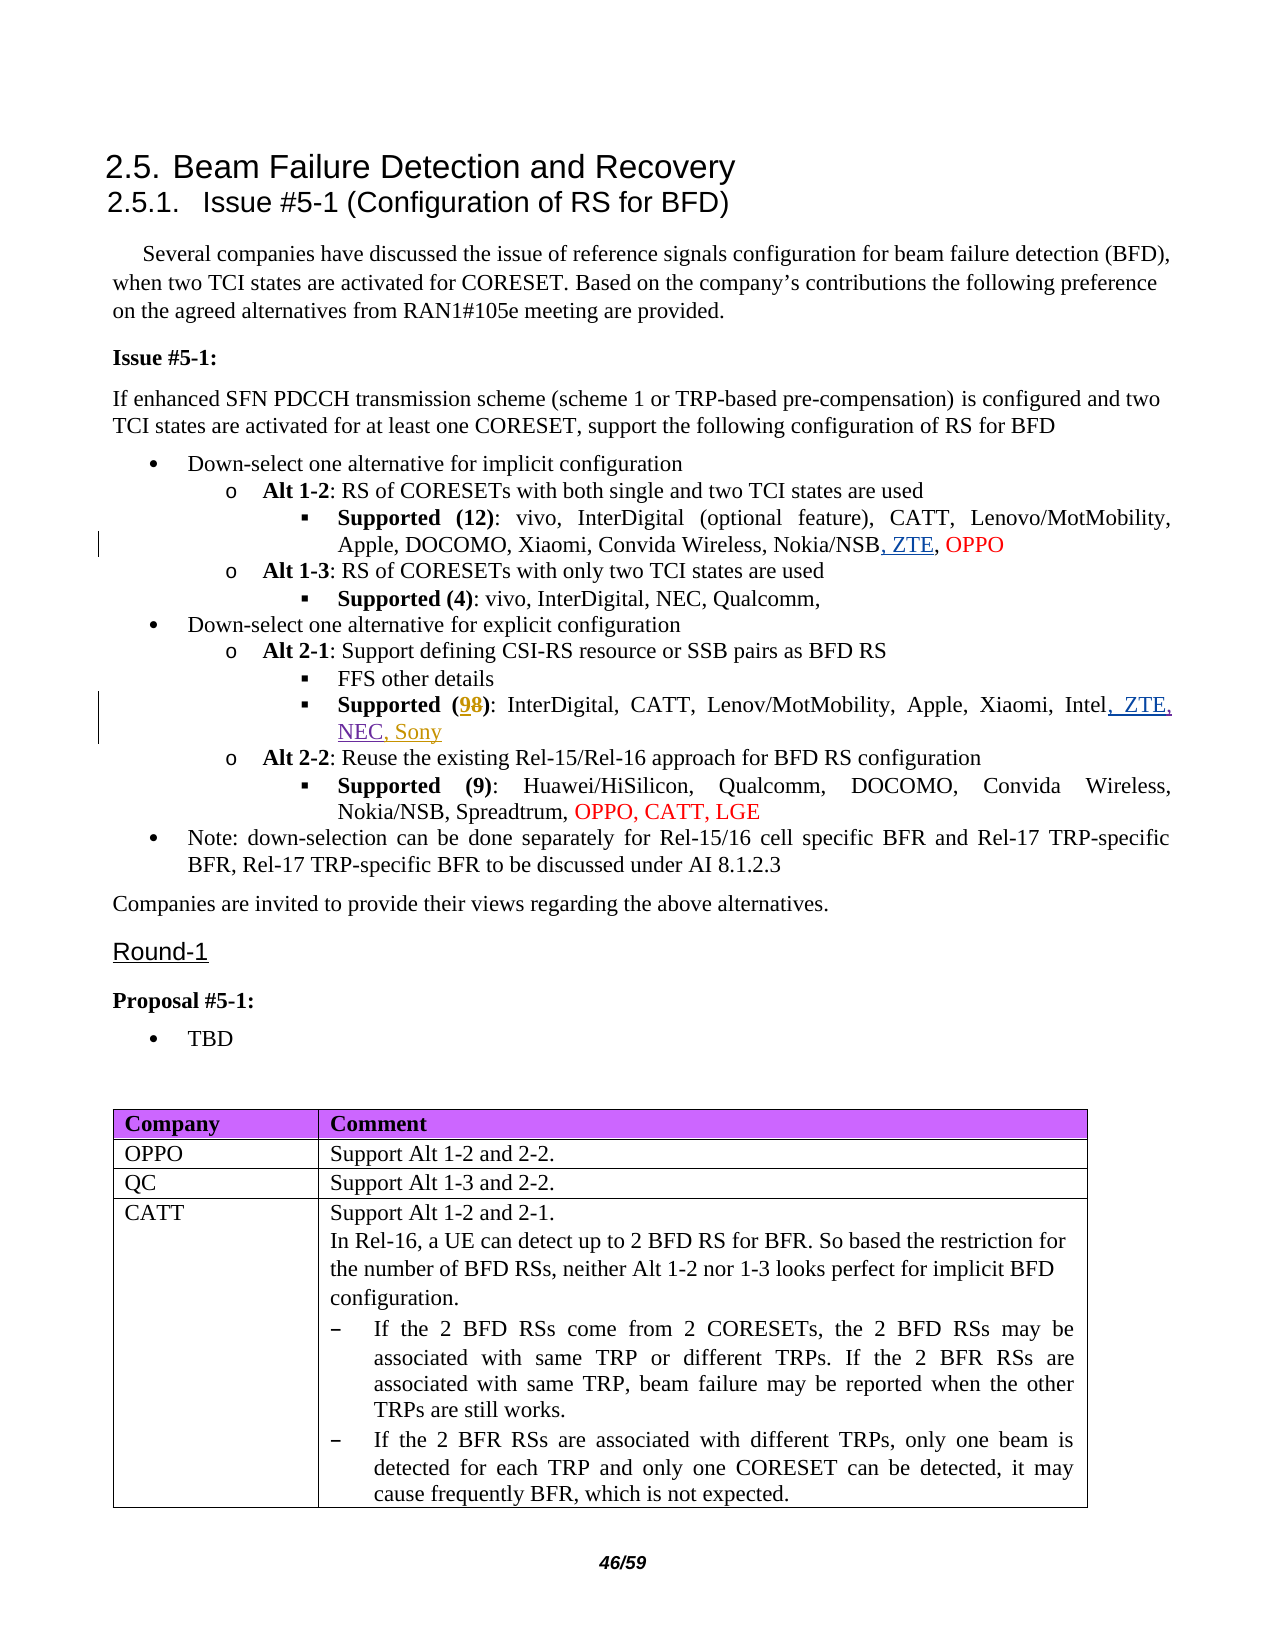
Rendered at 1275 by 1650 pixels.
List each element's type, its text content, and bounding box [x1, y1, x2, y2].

text Several companies have discussed the issue of reference signals configuration for beam failure detection (BFD), when two TCI states are activated for CORESET. Based on the company’s contributions the following preference on the agreed alternatives from RAN1#105e meeting are provided. [112, 240, 1172, 323]
list Supported (12): vivo, InterDigital (optional feature), CATT, Lenovo/MotMobility, Apple, DOCOMO, Xiaomi, Convida Wireless, Nokia/NSB, OPPO [300, 504, 1172, 557]
list Supported (9): Huawei/HiSilicon, Qualcomm, DOCOMO, Convida Wireless, Nokia/NSB, Spreadtrum, OPPO, CATT, LGE [300, 772, 1172, 824]
table_cell QC [114, 1169, 318, 1197]
list Alt 1-3: RS of CORESETs with only two TCI states are used [225, 557, 1172, 585]
list Alt 2-2: Reuse the existing Rel-15/Rel-16 approach for BFD RS configuration [225, 744, 1172, 772]
subtitle Beam Failure Detection and Recovery [105, 147, 1172, 185]
list Note: down-selection can be done separately for Rel-15/16 cell specific BFR and Rel-17 TRP-specific BFR, Rel-17 TRP-specific BFR to be discussed under AI 8.1.2.3 [150, 824, 1172, 877]
table_cell Support Alt 1-2 and 2-2. [319, 1140, 1087, 1168]
list Alt 2-1: Support defining CSI-RS resource or SSB pairs as BFD RS [225, 637, 1172, 665]
table_cell CATT [114, 1199, 318, 1507]
list TBD [150, 1026, 1172, 1052]
list Supported (): InterDigital, CATT, Lenov/MotMobility, Apple, Xiaomi, Intel [300, 691, 1172, 744]
table_header Comment [319, 1110, 1087, 1138]
text Companies are invited to provide their views regarding the above alternatives. [112, 890, 1172, 916]
list Down-select one alternative for explicit configuration [150, 611, 1172, 637]
table_cell Support Alt 1-3 and 2-2. [319, 1169, 1087, 1197]
list Supported (4): vivo, InterDigital, NEC, Qualcomm, [300, 585, 1172, 611]
table_cell OPPO [114, 1140, 318, 1168]
subtitle Round-1 [112, 937, 1172, 966]
text If enhanced SFN PDCCH transmission scheme (scheme 1 or TRP-based pre-compensation) is configured and two TCI states are activated for at least one CORESET, support the following configuration of RS for BFD [112, 385, 1172, 438]
list Alt 1-2: RS of CORESETs with both single and two TCI states are used [225, 477, 1172, 504]
list FFS other details [300, 665, 1172, 691]
text Issue #5-1: [112, 344, 1172, 371]
table_header Company [114, 1110, 318, 1138]
list Down-select one alternative for implicit configuration [150, 451, 1172, 477]
subtitle Issue #5-1 (Configuration of RS for BFD) [107, 185, 1172, 219]
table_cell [319, 1199, 1087, 1507]
text Proposal #5-1: [112, 987, 1172, 1013]
